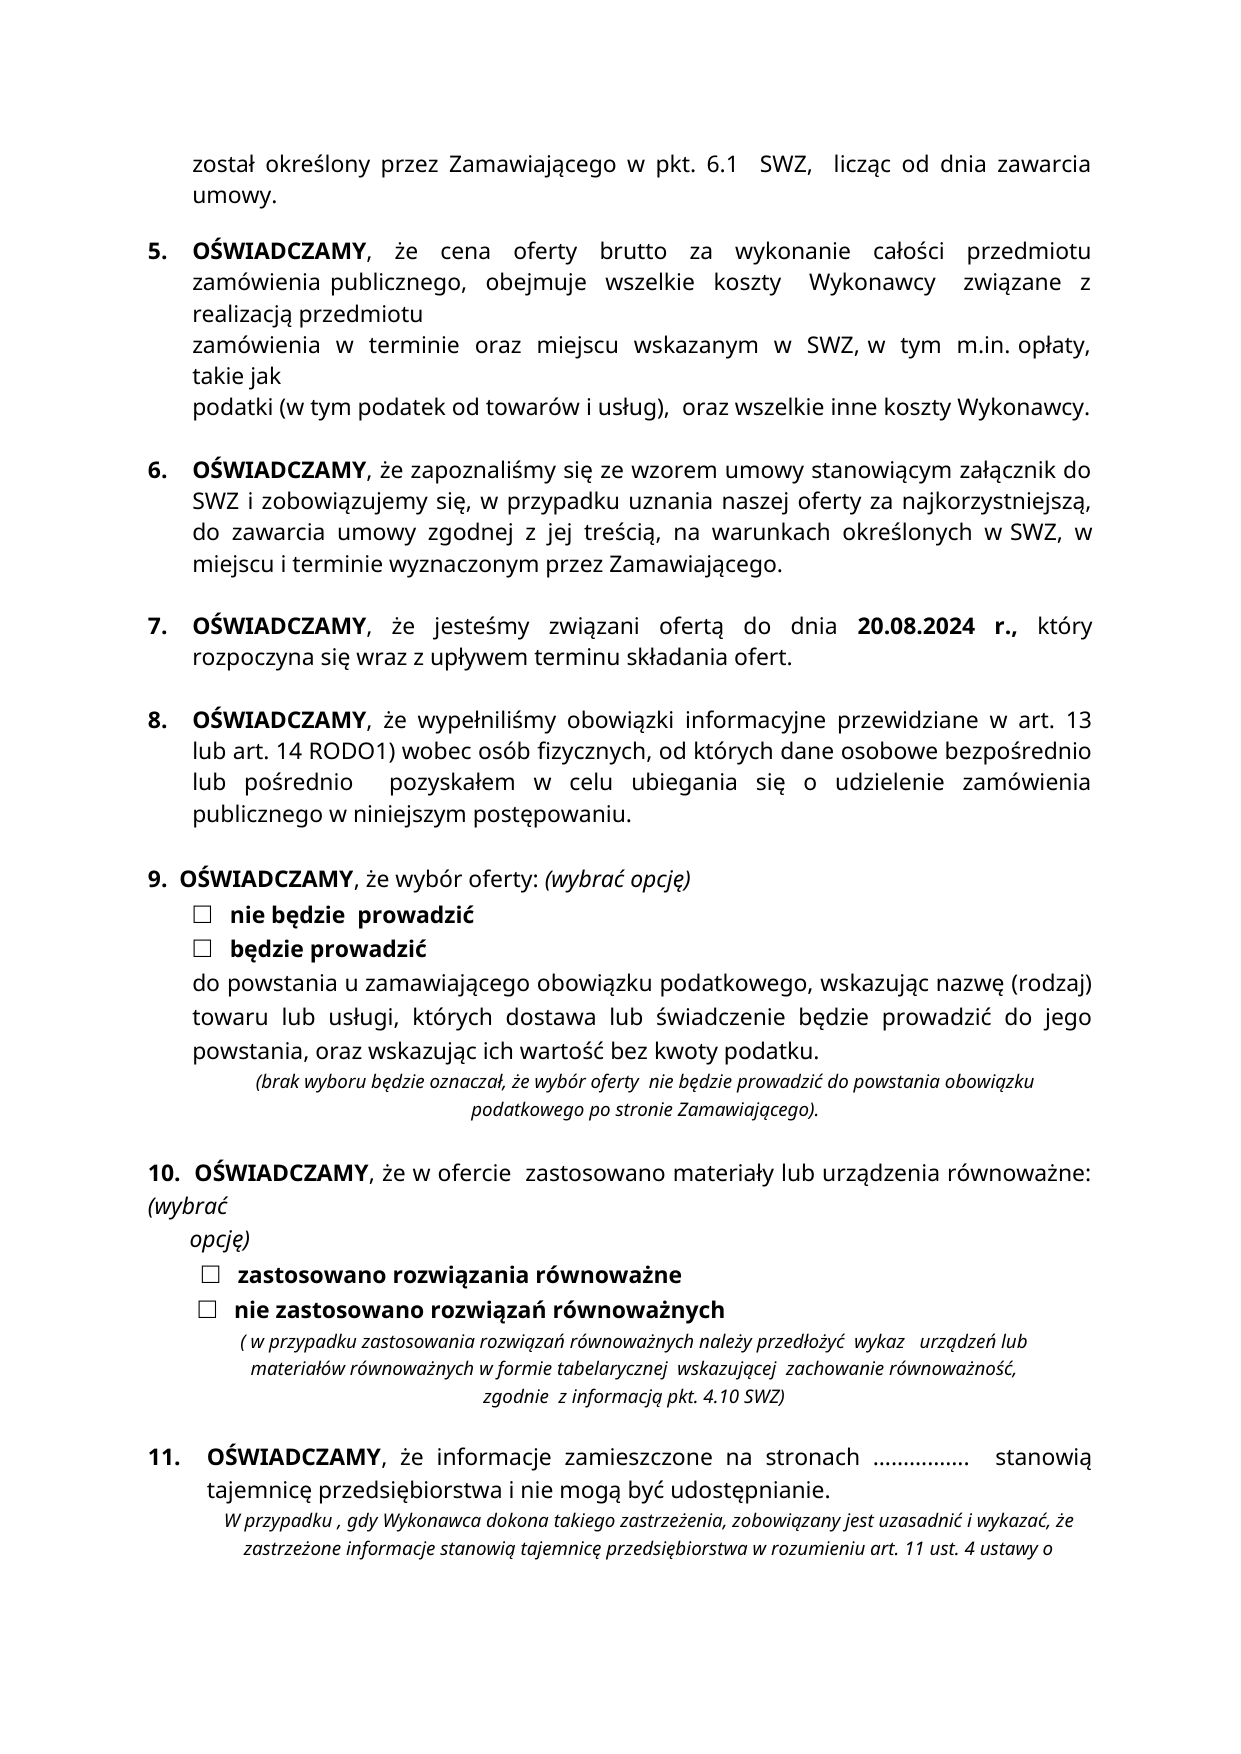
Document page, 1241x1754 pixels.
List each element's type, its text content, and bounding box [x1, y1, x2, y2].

text 7. OŚWIADCZAMY, że jesteśmy związani ofertą do dnia 20.08.2024 r., który rozpoczyna się wraz z upływem terminu składania ofert. [148, 610, 1093, 673]
text 11. OŚWIADCZAMY, że informacje zamieszczone na stronach ……………. stanowią tajemnicę przedsiębiorstwa i nie mogą być udostępnianie. [148, 1441, 1093, 1505]
text do powstania u zamawiającego obowiązku podatkowego, wskazując nazwę (rodzaj) towaru lub usługi, których dostawa lub świadczenie będzie prowadzić do jego powstania, oraz wskazując ich wartość bez kwoty podatku. [192, 967, 1093, 1066]
text materiałów równoważnych w formie tabelarycznej wskazującej zachowanie równoważność, zgodnie z informacją pkt. 4.10 SWZ) [177, 1355, 1093, 1408]
text □ zastosowano rozwiązania równoważne [148, 1256, 1093, 1291]
text 9. OŚWIADCZAMY, że wybór oferty: (wybrać opcję) [148, 863, 1093, 894]
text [207, 1507, 1093, 1560]
text □ nie zastosowano rozwiązań równoważnych [177, 1291, 1093, 1325]
text ( w przypadku zastosowania rozwiązań równoważnych należy przedłożyć wykaz urządzeń lub [177, 1328, 1093, 1353]
text □ będzie prowadzić [177, 930, 1093, 964]
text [148, 148, 1093, 210]
text 10. OŚWIADCZAMY, że w ofercie zastosowano materiały lub urządzenia równoważne: (wybrać [148, 1157, 1093, 1221]
text 8. OŚWIADCZAMY, że wypełniliśmy obowiązki informacyjne przewidziane w art. 13 lub art. 14 RODO1) wobec osób fizycznych, od których dane osobowe bezpośrednio lub pośrednio pozyskałem w celu ubiegania się o udzielenie zamówienia publicznego w niniejszym postępowaniu. [148, 704, 1093, 829]
text 5. OŚWIADCZAMY, że cena oferty brutto za wykonanie całości przedmiotu zamówienia publicznego, obejmuje wszelkie koszty Wykonawcy związane z realizacją przedmiotu [148, 235, 1093, 329]
text (brak wyboru będzie oznaczał, że wybór oferty nie będzie prowadzić do powstania obowiązku podatkowego po stronie Zamawiającego). [199, 1068, 1093, 1121]
text zamówienia w terminie oraz miejscu wskazanym w SWZ, w tym m.in. opłaty, takie jak [192, 329, 1093, 391]
text □ nie będzie prowadzić [148, 896, 1093, 930]
text podatki (w tym podatek od towarów i usług), oraz wszelkie inne koszty Wykonawcy. [192, 391, 1093, 423]
text opcję) [148, 1223, 1093, 1254]
text 6. OŚWIADCZAMY, że zapoznaliśmy się ze wzorem umowy stanowiącym załącznik do SWZ i zobowiązujemy się, w przypadku uznania naszej oferty za najkorzystniejszą, do zawarcia umowy zgodnej z jej treścią, na warunkach określonych w SWZ, w miejscu i terminie wyznaczonym przez Zamawiającego. [148, 454, 1093, 579]
